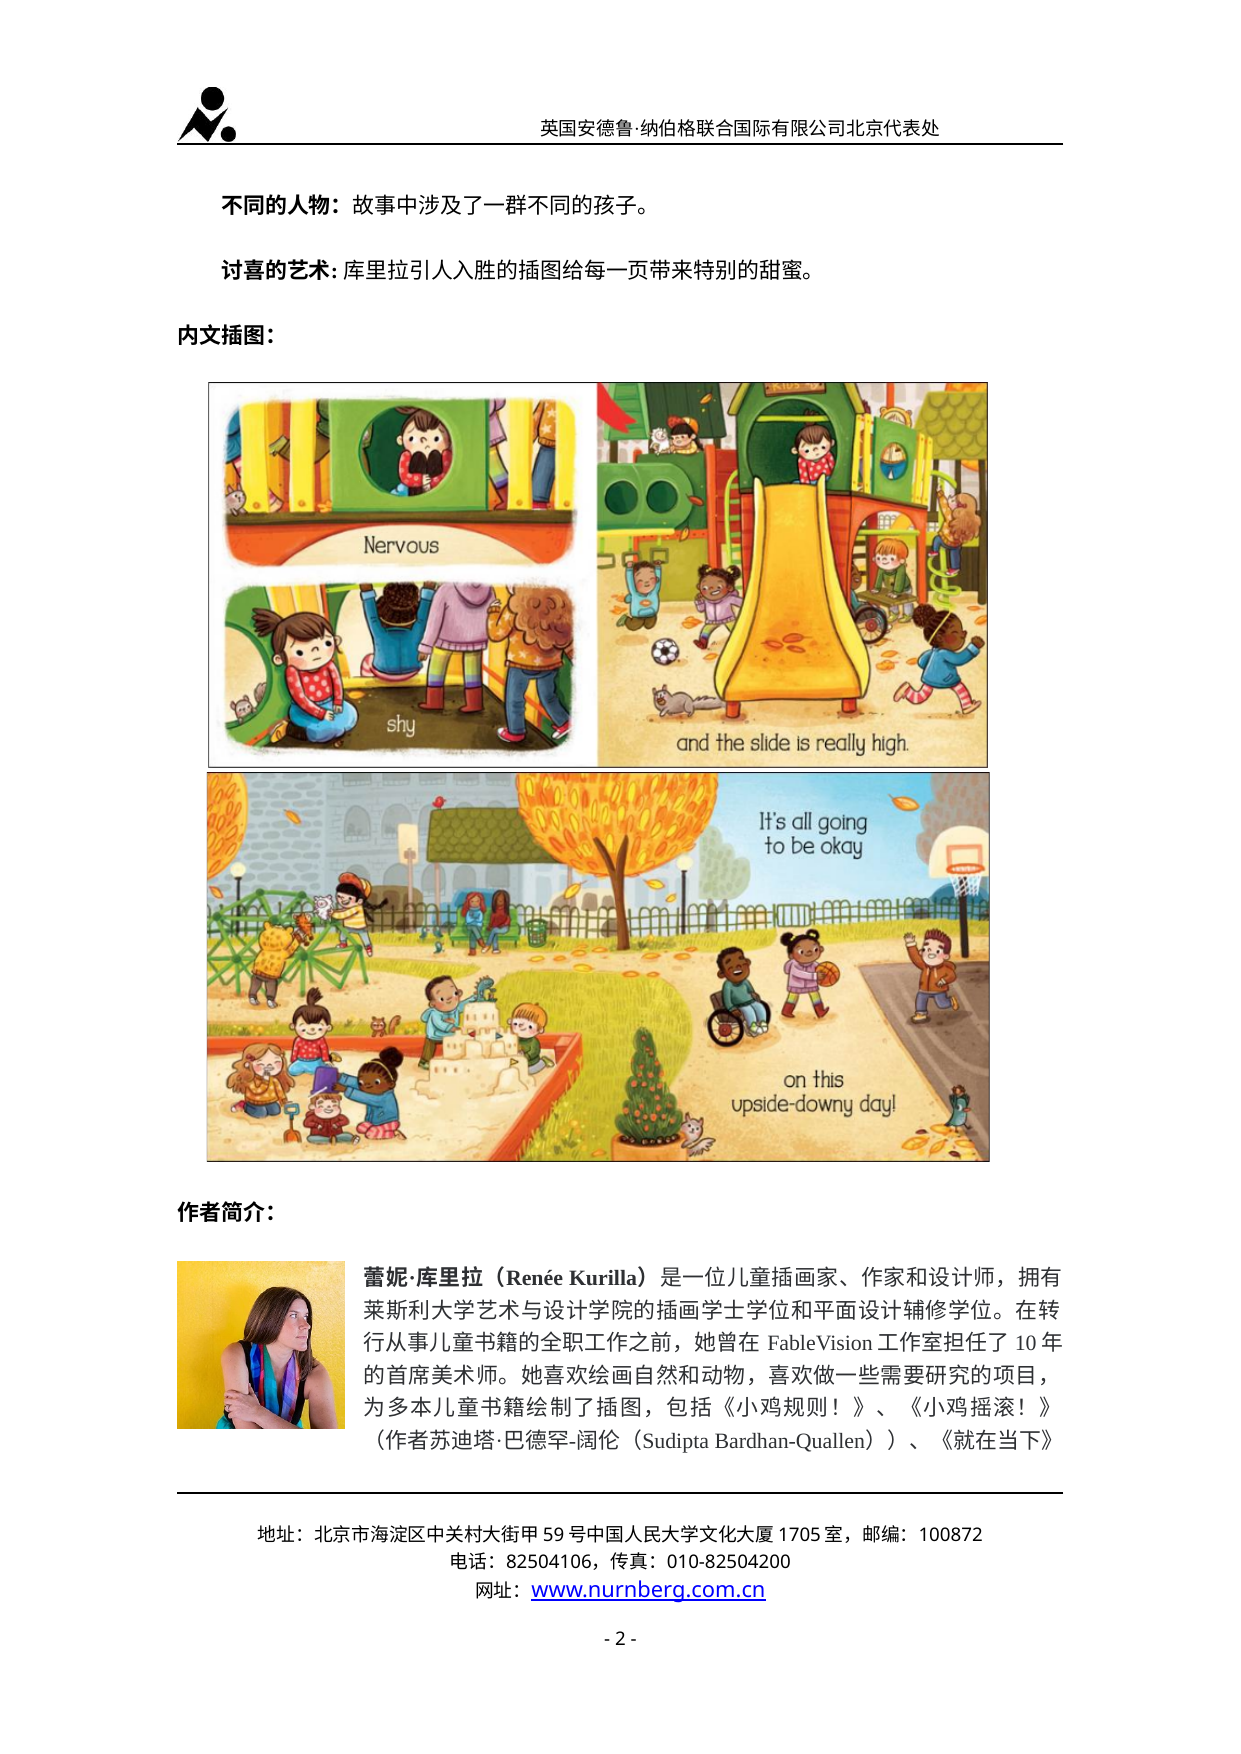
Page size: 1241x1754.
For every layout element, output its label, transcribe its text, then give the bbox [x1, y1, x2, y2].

text 不同的人物：故事中涉及了一群不同的孩子。 [177, 187, 1063, 220]
picture [177, 1261, 345, 1429]
text 内文插图： [177, 317, 1019, 350]
text 作者简介： [177, 1195, 1019, 1227]
picture [206, 772, 990, 1162]
picture [208, 382, 989, 769]
picture [177, 87, 236, 142]
text 讨喜的艺术: 库里拉引人入胜的插图给每一页带来特别的甜蜜。 [177, 252, 1063, 285]
